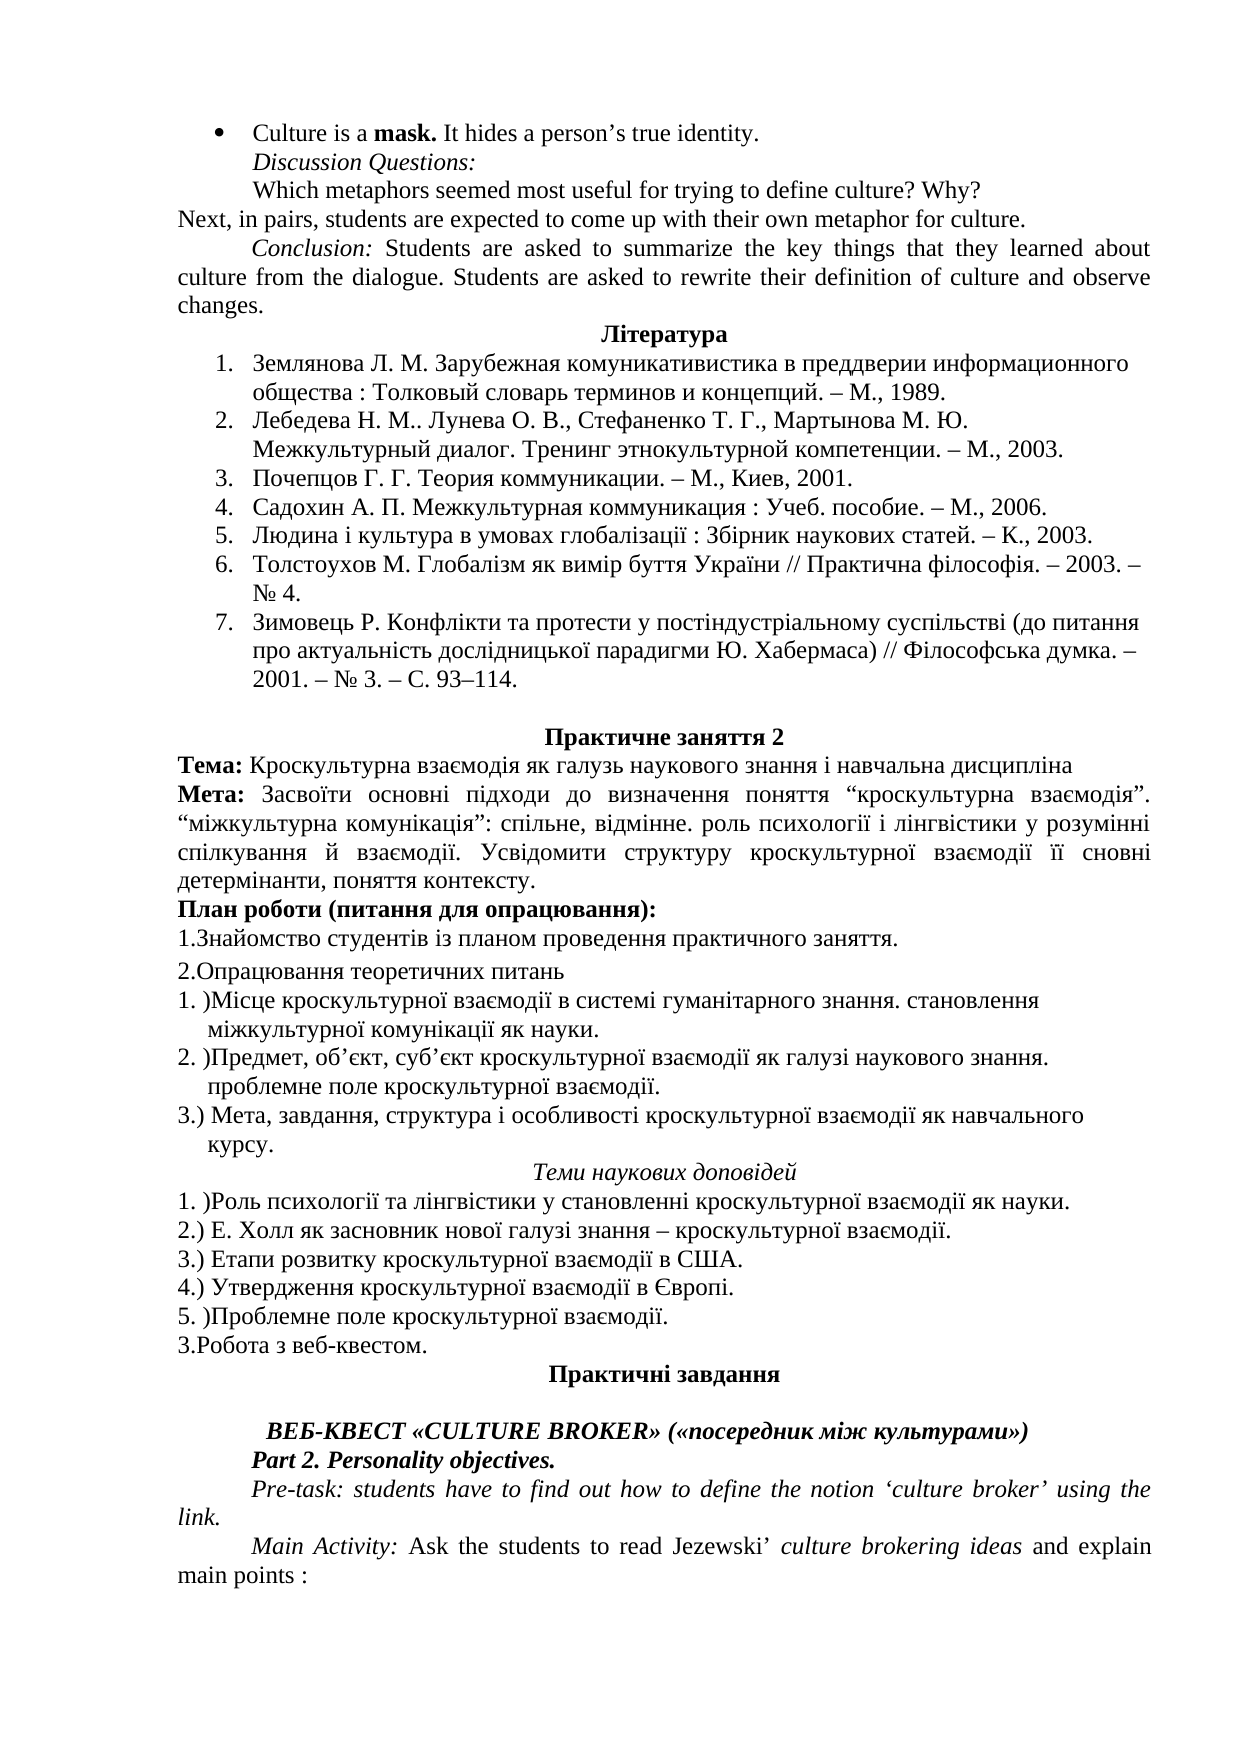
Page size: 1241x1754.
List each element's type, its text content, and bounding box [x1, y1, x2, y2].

text 2. )Предмет, об’єкт, суб’єкт кроскультурної взаємодії як галузі наукового знання. проблемне поле кроскультурної взаємодії. [177, 1042, 1152, 1100]
text 1. )Місце кроскультурної взаємодії в системі гуманітарного знання. становлення міжкультурної комунікації як науки. [177, 985, 1152, 1042]
list Зимовець Р. Конфлікти та протести у постіндустріальному суспільстві (до питання про актуальність дослідницької парадигми Ю. Хабермаса) // Філософська думка. – 2001. – № 3. – С. 93–114. [215, 607, 1152, 693]
list Part 2. Personality objectives. [177, 1445, 1152, 1474]
list Лебедева Н. М.. Лунева О. В., Стефаненко Т. Г., Мартынова М. Ю. Межкультурный диалог. Тренинг этнокультурной компетенции. – М., 2003. [215, 406, 1152, 463]
list Садохин А. П. Межкультурная коммуникация : Учеб. пособие. – М., 2006. [215, 492, 1152, 521]
list Pre-task: students have to find out how to define the notion ‘culture broker’ using the link. [177, 1474, 1152, 1531]
list Culture is a mask. It hides a person’s true identity. [215, 118, 1152, 147]
text План роботи (питання для опрацювання): [177, 894, 1152, 923]
text Тема: Кроскультурна взаємодія як галузь наукового знання і навчальна дисципліна [177, 751, 1152, 779]
text 2.) Е. Холл як засновник нової галузі знання – кроскультурної взаємодії. [177, 1215, 1152, 1244]
text 3.Робота з веб-квестом. [177, 1330, 1152, 1359]
text Практичні завдання [177, 1359, 1152, 1387]
list Толстоухов М. Глобалізм як вимір буття України // Практична філософія. – 2003. – № 4. [215, 549, 1152, 607]
list Людина і культура в умовах глобалізації : Збірник наукових статей. – К., 2003. [215, 521, 1152, 549]
text Практичне заняття 2 [177, 722, 1152, 751]
list Conclusion: Students are asked to summarize the key things that they learned about culture from the dialogue. Students are asked to rewrite their definition of culture and observe changes. [177, 233, 1152, 319]
text Теми наукових доповідей [177, 1157, 1152, 1186]
text ВЕБ-КВЕСТ «СULTURE BROKER» («посередник між культурами») [177, 1416, 1127, 1445]
list Почепцов Г. Г. Теория коммуникации. – М., Киев, 2001. [215, 463, 1152, 492]
list Next, in pairs, students are expected to come up with their own metaphor for culture. [177, 204, 1152, 233]
text 5. )Проблемне поле кроскультурної взаємодії. [177, 1301, 1152, 1330]
list Discussion Questions: [252, 147, 1152, 176]
text 2.Опрацювання теоретичних питань [177, 956, 1152, 985]
text 3.) Мета, завдання, структура і особливості кроскультурної взаємодії як навчального курсу. [177, 1100, 1152, 1157]
text Література [177, 319, 1152, 348]
list Землянова Л. М. Зарубежная комуникативистика в преддверии информационного общества : Толковый словарь терминов и концепций. – М., 1989. [215, 348, 1152, 406]
text 4.) Утвердження кроскультурної взаємодії в Європі. [177, 1272, 1152, 1301]
text Мета: Засвоїти основні підходи до визначення поняття “кроскультурна взаємодія”. “міжкультурна комунікація”: спільне, відмінне. роль психології і лінгвістики у розумінні спілкування й взаємодії. Усвідомити структуру кроскультурної взаємодії її сновні детермінанти, поняття контексту. [177, 779, 1152, 894]
text 3.) Етапи розвитку кроскультурної взаємодії в США. [177, 1244, 1152, 1272]
text 1. )Роль психології та лінгвістики у становленні кроскультурної взаємодії як науки. [177, 1186, 1152, 1215]
text 1.Знайомство студентів із планом проведення практичного заняття. [177, 923, 1152, 952]
list Main Activity: Ask the students to read Jezewski’ culture brokering ideas and explain main points : [177, 1531, 1152, 1589]
list Which metaphors seemed most useful for trying to define culture? Why? [252, 176, 1152, 204]
